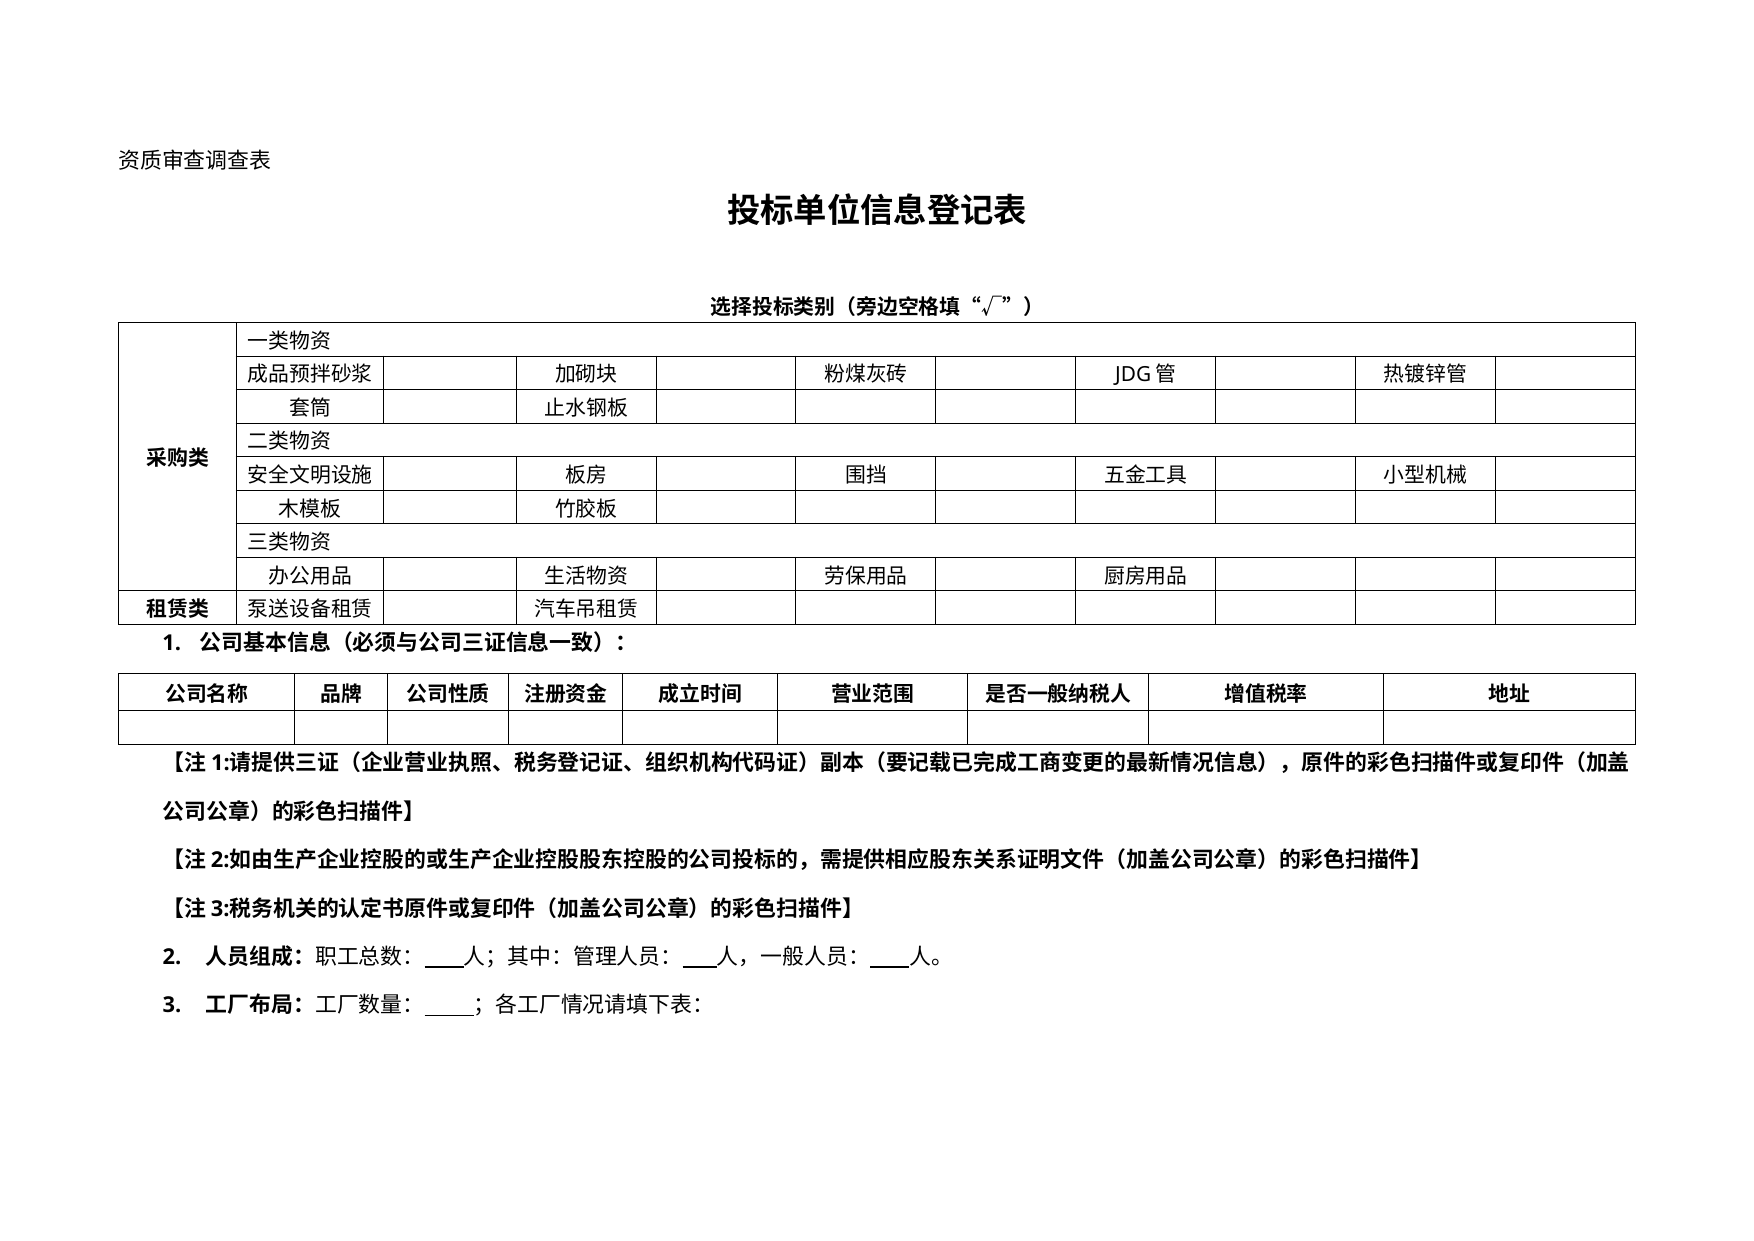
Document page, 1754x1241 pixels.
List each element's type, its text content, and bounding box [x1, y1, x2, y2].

table_cell 围挡 [796, 457, 935, 490]
table_cell [796, 491, 935, 523]
table_cell [657, 591, 795, 624]
table_cell [1384, 711, 1635, 744]
table_cell [1496, 457, 1635, 490]
table_cell 泵送设备租赁 [237, 591, 383, 624]
table_cell [936, 357, 1075, 389]
table_cell [1356, 558, 1495, 590]
table_cell [119, 711, 294, 744]
table_cell 五金工具 [1076, 457, 1215, 490]
table_cell [1149, 711, 1383, 744]
table_cell [388, 711, 508, 744]
table_cell [623, 711, 777, 744]
table_cell [1076, 591, 1215, 624]
table_cell 安全文明设施 [237, 457, 383, 490]
table_cell 小型机械 [1356, 457, 1495, 490]
table_cell 成品预拌砂浆 [237, 357, 383, 389]
table_cell [1496, 558, 1635, 590]
table_cell 三类物资 [237, 524, 1635, 557]
table_cell [1216, 591, 1355, 624]
table_header 一类物资 [237, 323, 1635, 356]
table_cell 租赁类 [119, 591, 236, 624]
text 资质审查调查表 [118, 143, 1636, 175]
table_cell 办公用品 [237, 558, 383, 590]
list 【注3:税务机关的认定书原件或复印件（加盖公司公章）的彩色扫描件】 [162, 890, 1636, 923]
table_header 增值税率 [1149, 674, 1383, 710]
list 公司基本信息（必须与公司三证信息一致）： [162, 625, 1636, 657]
table_cell [1356, 591, 1495, 624]
list 人员组成：职工总数： 人；其中：管理人员： 人，一般人员： 人。 [162, 939, 1636, 971]
table_cell [1356, 491, 1495, 523]
list 【注1:请提供三证（企业营业执照、税务登记证、组织机构代码证）副本（要记载已完成工商变更的最新情况信息），原件的彩色扫描件或复印件（加盖公司公章）的彩色扫描件】 [162, 745, 1636, 826]
table_cell 厨房用品 [1076, 558, 1215, 590]
table_cell [936, 491, 1075, 523]
table_cell [1496, 491, 1635, 523]
table_cell [1076, 491, 1215, 523]
table_cell [936, 390, 1075, 423]
table_cell 劳保用品 [796, 558, 935, 590]
table_cell 生活物资 [517, 558, 656, 590]
table_cell [1076, 390, 1215, 423]
table_cell 加砌块 [517, 357, 656, 389]
table_cell JDG管 [1076, 357, 1215, 389]
table_cell [968, 711, 1148, 744]
table_cell [1216, 558, 1355, 590]
table_header 营业范围 [778, 674, 967, 710]
table_cell [1216, 357, 1355, 389]
table_cell [1496, 390, 1635, 423]
table_cell 止水钢板 [517, 390, 656, 423]
table_cell [1496, 591, 1635, 624]
table_cell [509, 711, 622, 744]
list 工厂布局：工厂数量： ；各工厂情况请填下表： [162, 987, 1636, 1019]
table_header 地址 [1384, 674, 1635, 710]
table_cell [384, 357, 516, 389]
table_cell 竹胶板 [517, 491, 656, 523]
table_cell 粉煤灰砖 [796, 357, 935, 389]
table_cell [657, 558, 795, 590]
table_cell [936, 457, 1075, 490]
table_cell [657, 491, 795, 523]
table_cell [936, 558, 1075, 590]
table_cell 木模板 [237, 491, 383, 523]
table_header 采购类 [119, 323, 236, 590]
table_cell [657, 357, 795, 389]
text 选择投标类别（旁边空格填“√”） [118, 289, 1636, 322]
table_header 品牌 [295, 674, 387, 710]
table_header 公司名称 [119, 674, 294, 710]
table_cell 二类物资 [237, 424, 1635, 456]
table_cell [295, 711, 387, 744]
table_cell [1216, 457, 1355, 490]
table_cell [778, 711, 967, 744]
table_cell 套筒 [237, 390, 383, 423]
table_cell [796, 390, 935, 423]
table_cell [384, 390, 516, 423]
table_header 注册资金 [509, 674, 622, 710]
table_cell [1496, 357, 1635, 389]
table_header 是否一般纳税人 [968, 674, 1148, 710]
table_cell [1216, 491, 1355, 523]
table_cell [1216, 390, 1355, 423]
table_cell 汽车吊租赁 [517, 591, 656, 624]
table_header 成立时间 [623, 674, 777, 710]
list 【注2:如由生产企业控股的或生产企业控股股东控股的公司投标的，需提供相应股东关系证明文件（加盖公司公章）的彩色扫描件】 [162, 842, 1636, 874]
table_cell 热镀锌管 [1356, 357, 1495, 389]
table_cell [657, 390, 795, 423]
table_cell [384, 558, 516, 590]
table_cell 板房 [517, 457, 656, 490]
table_cell [384, 457, 516, 490]
table_header 公司性质 [388, 674, 508, 710]
table_cell [657, 457, 795, 490]
table_cell [936, 591, 1075, 624]
text 投标单位信息登记表 [118, 175, 1636, 240]
table_cell [796, 591, 935, 624]
table_cell [384, 591, 516, 624]
table_cell [1356, 390, 1495, 423]
table_cell [384, 491, 516, 523]
